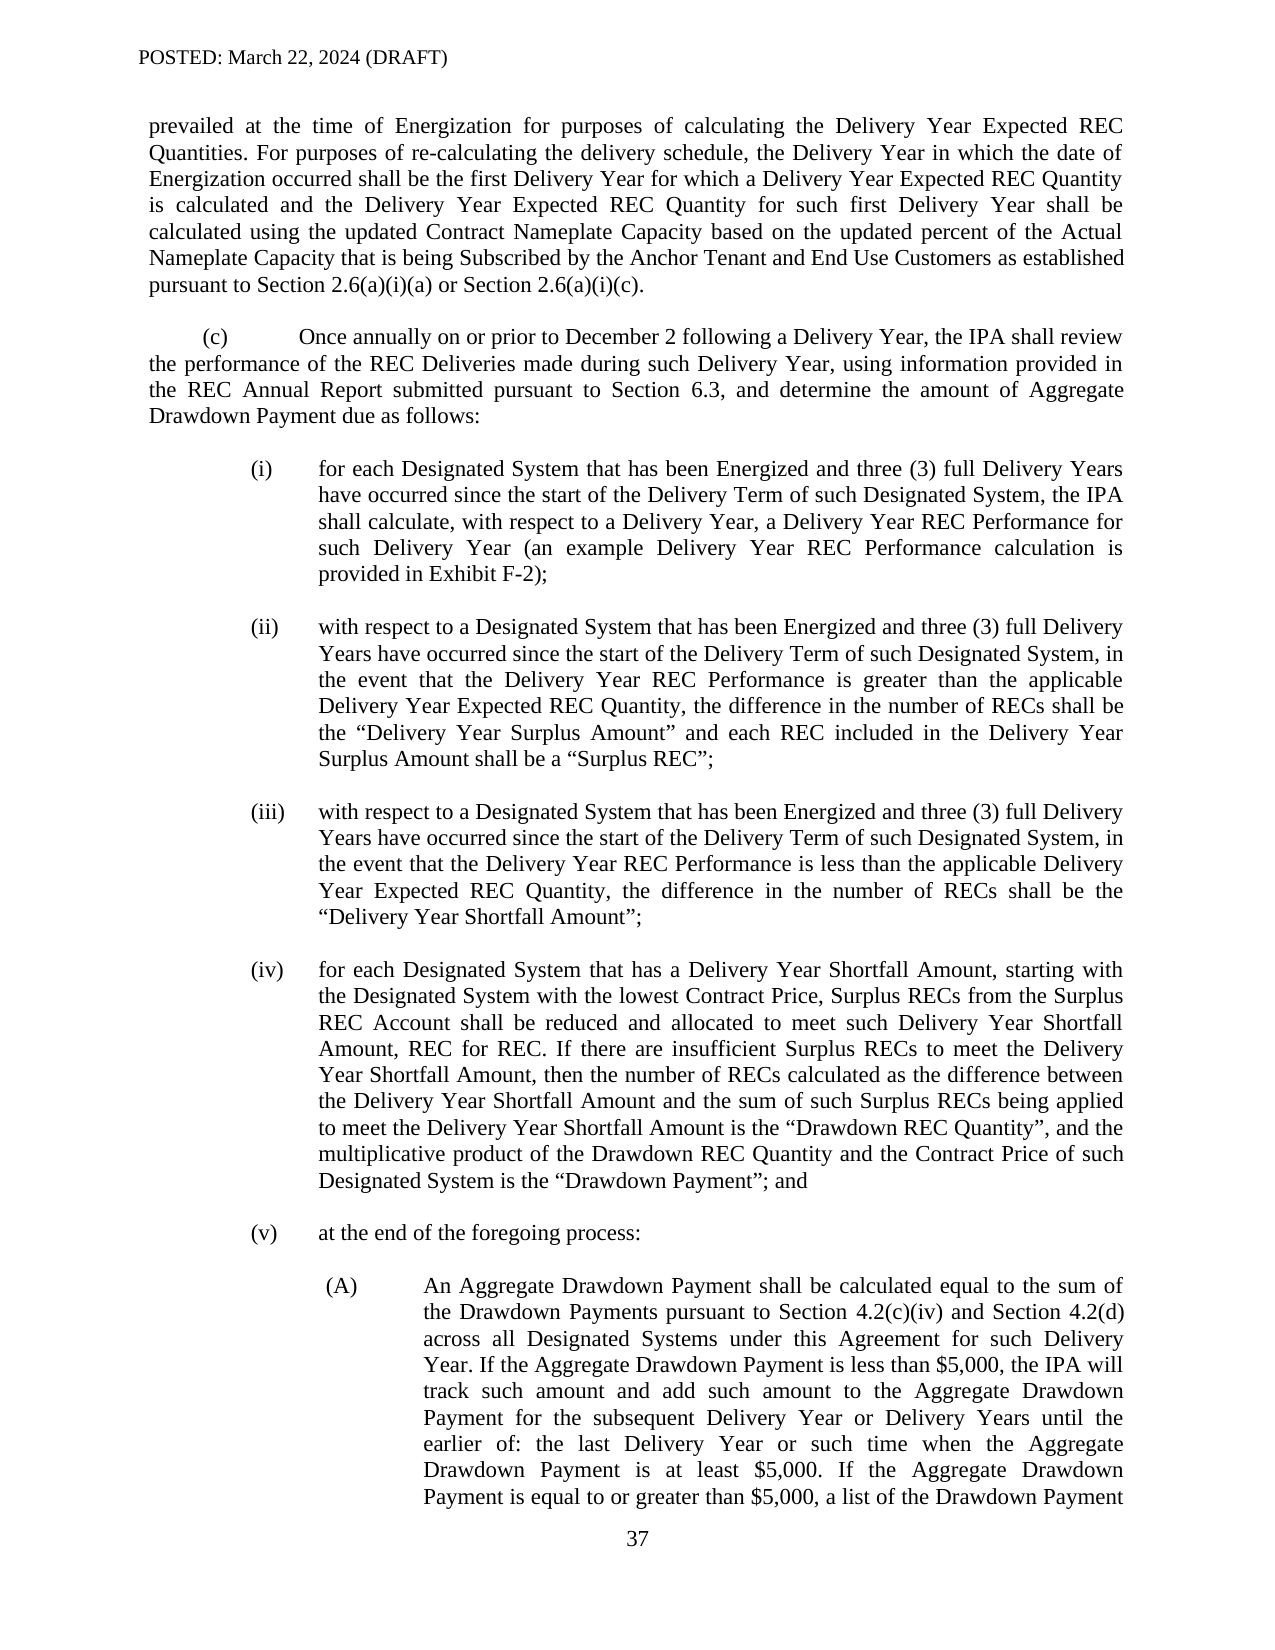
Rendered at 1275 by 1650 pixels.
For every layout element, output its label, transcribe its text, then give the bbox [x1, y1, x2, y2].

list with respect to a Designated System that has been Energized and three (3) full Delivery Years have occurred since the start of the Delivery Term of such Designated System, in the event that the Delivery Year REC Performance is less than the applicable Delivery Year Expected REC Quantity, the difference in the number of RECs shall be the “Delivery Year Shortfall Amount”; [251, 798, 1125, 929]
list with respect to a Designated System that has been Energized and three (3) full Delivery Years have occurred since the start of the Delivery Term of such Designated System, in the event that the Delivery Year REC Performance is greater than the applicable Delivery Year Expected REC Quantity, the difference in the number of RECs shall be the “Delivery Year Surplus Amount” and each REC included in the Delivery Year Surplus Amount shall be a “Surplus REC”; [251, 613, 1125, 771]
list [148, 112, 1125, 297]
list for each Designated System that has a Delivery Year Shortfall Amount, starting with the Designated System with the lowest Contract Price, Surplus RECs from the Surplus REC Account shall be reduced and allocated to meet such Delivery Year Shortfall Amount, REC for REC. If there are insufficient Surplus RECs to meet the Delivery Year Shortfall Amount, then the number of RECs calculated as the difference between the Delivery Year Shortfall Amount and the sum of such Surplus RECs being applied to meet the Delivery Year Shortfall Amount is the “Drawdown REC Quantity”, and the multiplicative product of the Drawdown REC Quantity and the Contract Price of such Designated System is the “Drawdown Payment”; and [251, 956, 1125, 1193]
list at the end of the foregoing process: [251, 1219, 1125, 1246]
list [326, 1272, 1125, 1509]
list for each Designated System that has been Energized and three (3) full Delivery Years have occurred since the start of the Delivery Term of such Designated System, the IPA shall calculate, with respect to a Delivery Year, a Delivery Year REC Performance for such Delivery Year (an example Delivery Year REC Performance calculation is provided in Exhibit F-2); [251, 455, 1125, 587]
list Once annually on or prior to December 2 following a Delivery Year, the IPA shall review the performance of the REC Deliveries made during such Delivery Year, using information provided in the REC Annual Report submitted pursuant to Section 6.3, and determine the amount of Aggregate Drawdown Payment due as follows: [148, 323, 1125, 429]
